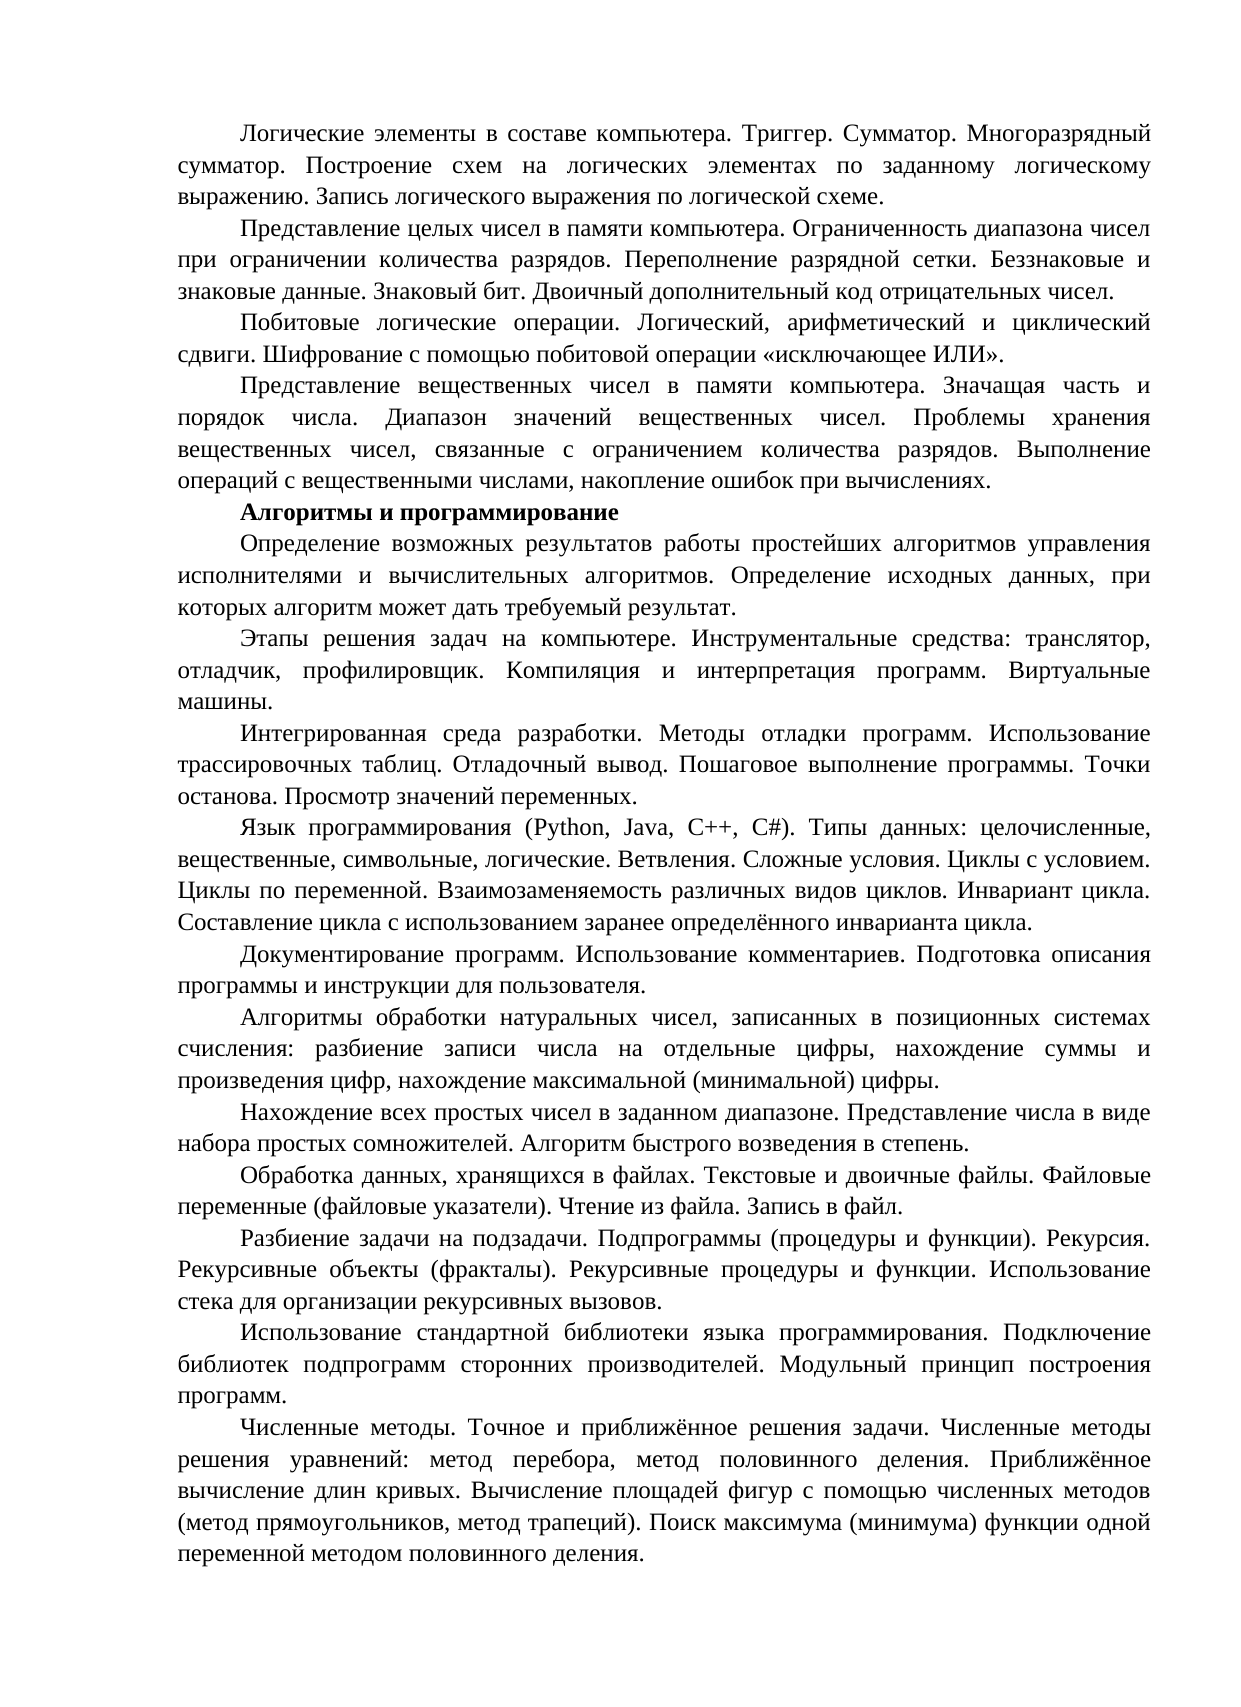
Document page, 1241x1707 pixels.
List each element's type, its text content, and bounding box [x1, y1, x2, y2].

text Разбиение задачи на подзадачи. Подпрограммы (процедуры и функции). Рекурсия. Рекурсивные объекты (фракталы). Рекурсивные процедуры и функции. Использование стека для организации рекурсивных вызовов. [177, 1223, 1152, 1315]
text Интегрированная среда разработки. Методы отладки программ. Использование трассировочных таблиц. Отладочный вывод. Пошаговое выполнение программы. Точки останова. Просмотр значений переменных. [177, 718, 1152, 810]
text Этапы решения задач на компьютере. Инструментальные средства: транслятор, отладчик, профилировщик. Компиляция и интерпретация программ. Виртуальные машины. [177, 623, 1152, 715]
text Нахождение всех простых чисел в заданном диапазоне. Представление числа в виде набора простых сомножителей. Алгоритм быстрого возведения в степень. [177, 1097, 1152, 1157]
text Определение возможных результатов работы простейших алгоритмов управления исполнителями и вычислительных алгоритмов. Определение исходных данных, при которых алгоритм может дать требуемый результат. [177, 528, 1152, 620]
text Побитовые логические операции. Логический, арифметический и циклический сдвиги. Шифрование с помощью побитовой операции «исключающее ИЛИ». [177, 307, 1152, 368]
text Представление целых чисел в памяти компьютера. Ограниченность диапазона чисел при ограничении количества разрядов. Переполнение разрядной сетки. Беззнаковые и знаковые данные. Знаковый бит. Двоичный дополнительный код отрицательных чисел. [177, 213, 1152, 305]
text Логические элементы в составе компьютера. Триггер. Сумматор. Многоразрядный сумматор. Построение схем на логических элементах по заданному логическому выражению. Запись логического выражения по логической схеме. [177, 118, 1152, 210]
text Язык программирования (Python, Java, C++, C#). Типы данных: целочисленные, вещественные, символьные, логические. Ветвления. Сложные условия. Циклы с условием. Циклы по переменной. Взаимозаменяемость различных видов циклов. Инвариант цикла. Составление цикла с использованием заранее определённого инварианта цикла. [177, 812, 1152, 936]
text Алгоритмы и программирование [177, 497, 1152, 526]
text Численные методы. Точное и приближённое решения задачи. Численные методы решения уравнений: метод перебора, метод половинного деления. Приближённое вычисление длин кривых. Вычисление площадей фигур с помощью численных методов (метод прямоугольников, метод трапеций). Поиск максимума (минимума) функции одной переменной методом половинного деления. [177, 1412, 1152, 1567]
text Использование стандартной библиотеки языка программирования. Подключение библиотек подпрограмм сторонних производителей. Модульный принцип построения программ. [177, 1317, 1152, 1409]
text Алгоритмы обработки натуральных чисел, записанных в позиционных системах счисления: разбиение записи числа на отдельные цифры, нахождение суммы и произведения цифр, нахождение максимальной (минимальной) цифры. [177, 1002, 1152, 1094]
text Представление вещественных чисел в памяти компьютера. Значащая часть и порядок числа. Диапазон значений вещественных чисел. Проблемы хранения вещественных чисел, связанные с ограничением количества разрядов. Выполнение операций с вещественными числами, накопление ошибок при вычислениях. [177, 371, 1152, 494]
text Обработка данных, хранящихся в файлах. Текстовые и двоичные файлы. Файловые переменные (файловые указатели). Чтение из файла. Запись в файл. [177, 1160, 1152, 1220]
text Документирование программ. Использование комментариев. Подготовка описания программы и инструкции для пользователя. [177, 939, 1152, 999]
